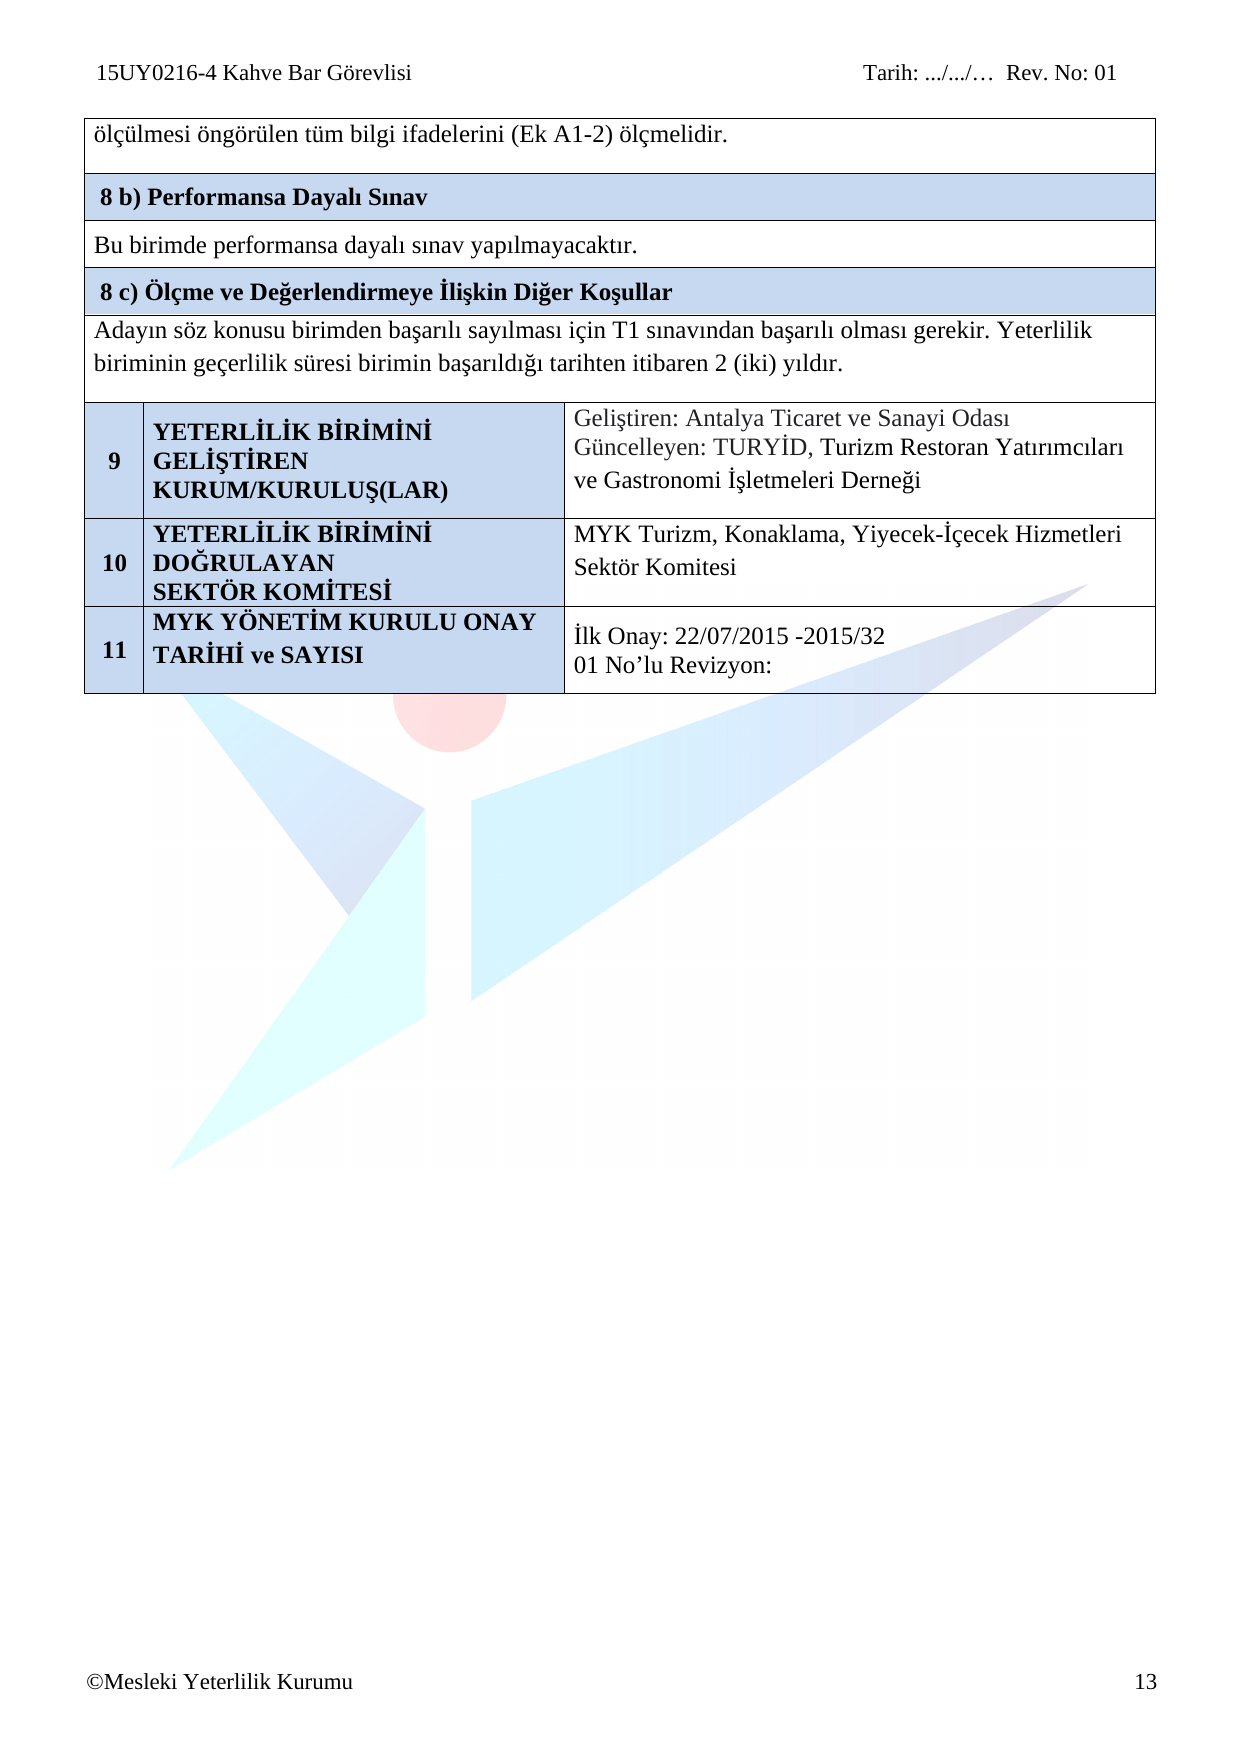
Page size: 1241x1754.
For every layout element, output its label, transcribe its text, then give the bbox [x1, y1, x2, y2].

table_cell İlk Onay: 22/07/2015 -2015/32 01 No’lu Revizyon: [565, 607, 1155, 693]
table_cell 9 [85, 403, 143, 518]
table_cell MYK Turizm, Konaklama, Yiyecek-İçecek Hizmetleri Sektör Komitesi [565, 519, 1155, 606]
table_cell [85, 119, 1155, 173]
table_cell Bu birimde performansa dayalı sınav yapılmayacaktır. [85, 221, 1155, 267]
table_cell 10 [85, 519, 143, 606]
table_cell 8 b) Performansa Dayalı Sınav [85, 174, 1155, 220]
table_cell MYK YÖNETİM KURULU ONAY TARİHİ ve SAYISI [144, 607, 564, 693]
table_cell 11 [85, 607, 143, 693]
table_cell YETERLİLİK BİRİMİNİ GELİŞTİREN KURUM/KURULUŞ(LAR) [144, 403, 564, 518]
table_cell 8 c) Ölçme ve Değerlendirmeye İlişkin Diğer Koşullar [85, 268, 1155, 314]
table_cell Geliştiren: Antalya Ticaret ve Sanayi Odası Güncelleyen: TURYİD, Turizm Restoran Yatırımcıları ve Gastronomi İşletmeleri Derneği [565, 403, 1155, 518]
table_cell YETERLİLİK BİRİMİNİ DOĞRULAYAN SEKTÖR KOMİTESİ [144, 519, 564, 606]
table_cell Adayın söz konusu birimden başarılı sayılması için T1 sınavından başarılı olması gerekir. Yeterlilik biriminin geçerlilik süresi birimin başarıldığı tarihten itibaren 2 (iki) yıldır. [85, 316, 1155, 402]
